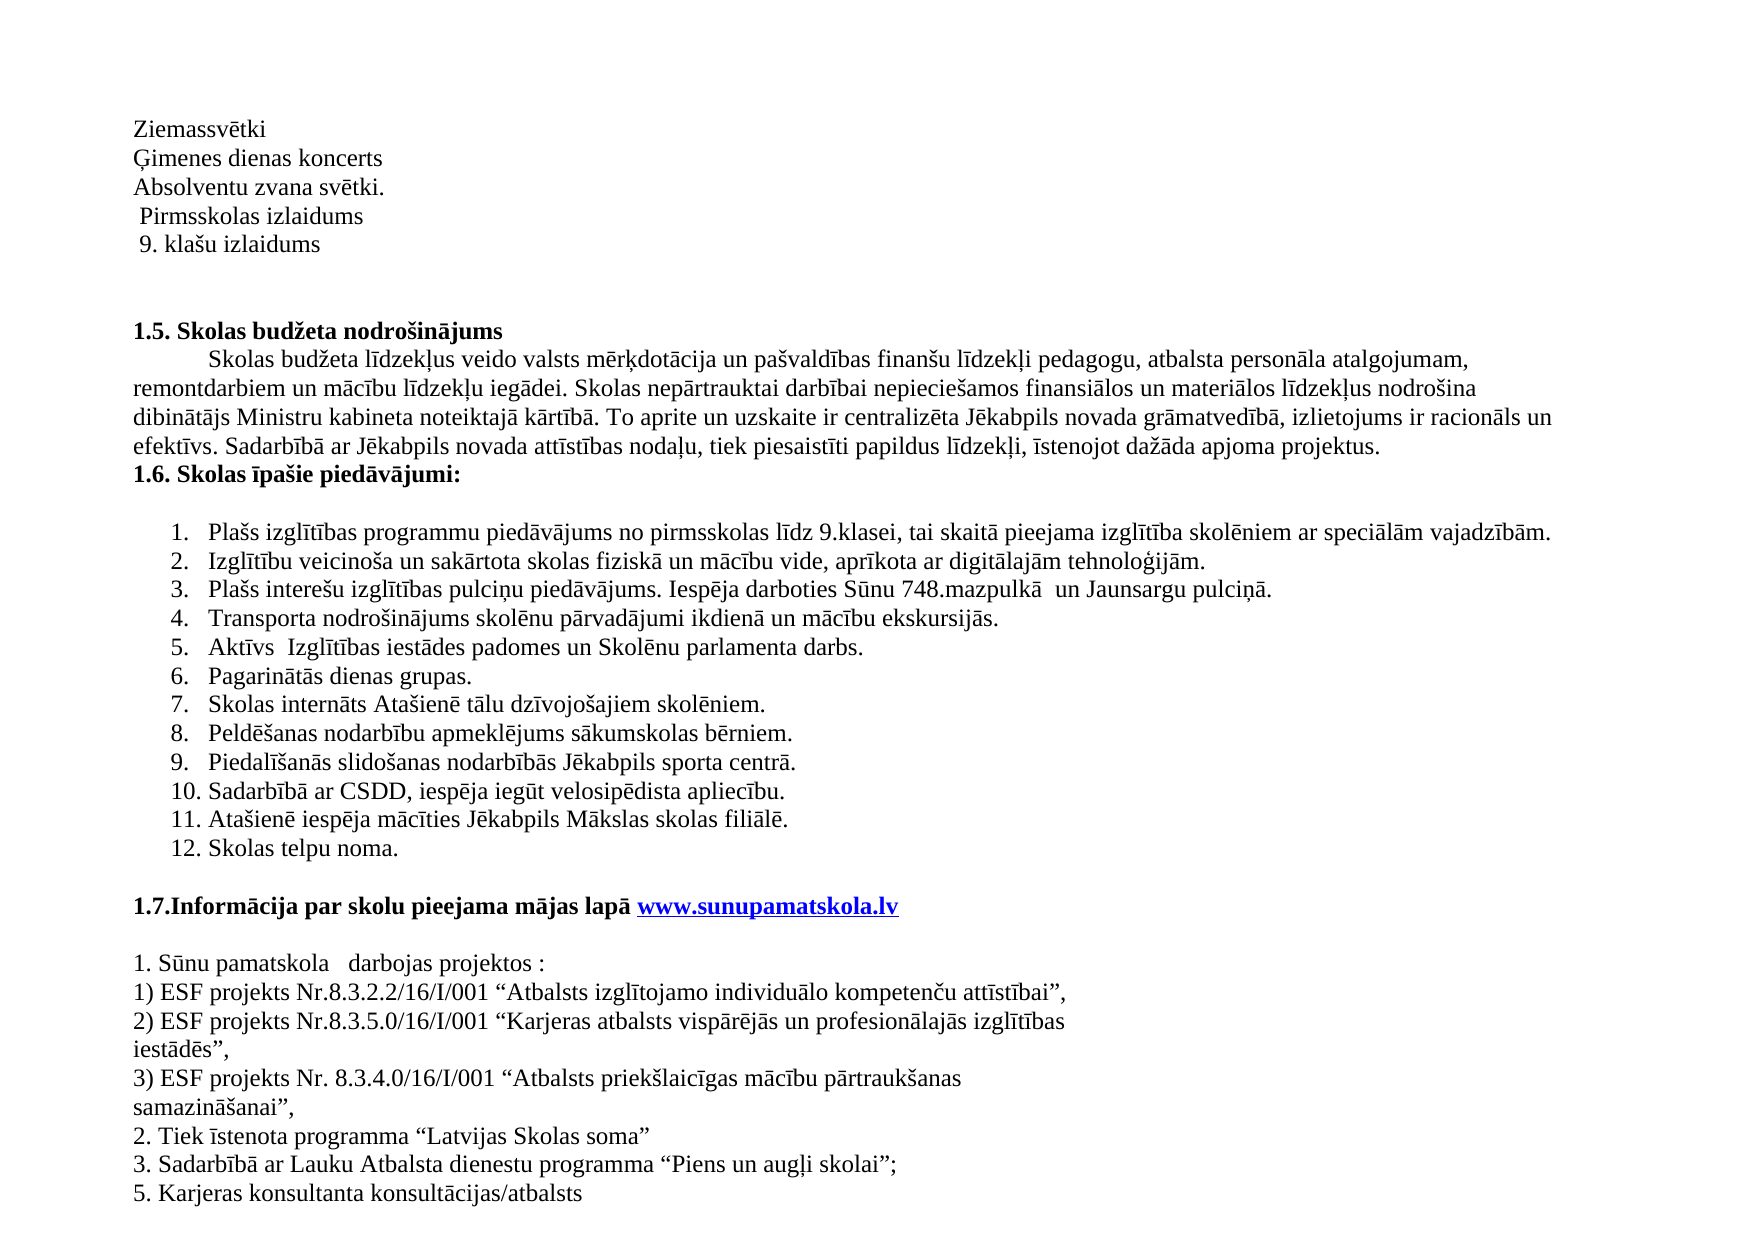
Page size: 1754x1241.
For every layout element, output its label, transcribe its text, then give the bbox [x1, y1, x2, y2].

text Skolas budžeta līdzekļus veido valsts mērķdotācija un pašvaldības finanšu līdzekļi pedagogu, atbalsta personāla atalgojumam, remontdarbiem un mācību līdzekļu iegādei. Skolas nepārtrauktai darbībai nepieciešamos finansiālos un materiālos līdzekļus nodrošina dibinātājs Ministru kabineta noteiktajā kārtībā. To aprite un uzskaite ir centralizēta Jēkabpils novada grāmatvedībā, izlietojums ir racionāls un efektīvs. Sadarbībā ar Jēkabpils novada attīstības nodaļu, tiek piesaistīti papildus līdzekļi, īstenojot dažāda apjoma projektus. [133, 344, 1565, 459]
text Ziemassvētki [133, 114, 1565, 143]
list Atašienē iespēja mācīties Jēkabpils Mākslas skolas filiālē. [170, 804, 1565, 833]
text 3) ESF projekts Nr. 8.3.4.0/16/I/001 “Atbalsts priekšlaicīgas mācību pārtraukšanas [133, 1063, 1565, 1092]
list Pagarinātās dienas grupas. [170, 661, 1565, 689]
text Ģimenes dienas koncerts [133, 143, 1565, 172]
list Skolas telpu noma. [170, 833, 1565, 862]
text 1. Sūnu pamatskola darbojas projektos : [133, 948, 1565, 977]
text 2) ESF projekts Nr.8.3.5.0/16/I/001 “Karjeras atbalsts vispārējās un profesionālajās izglītības [133, 1006, 1565, 1034]
list Peldēšanas nodarbību apmeklējums sākumskolas bērniem. [170, 718, 1565, 747]
text 1.7.Informācija par skolu pieejama mājas lapā www.sunupamatskola.lv [133, 891, 1565, 919]
list Transporta nodrošinājums skolēnu pārvadājumi ikdienā un mācību ekskursijās. [170, 603, 1565, 632]
text Absolventu zvana svētki. [133, 172, 1565, 201]
list Izglītību veicinoša un sakārtota skolas fiziskā un mācību vide, aprīkota ar digitālajām tehnoloģijām. [170, 546, 1565, 574]
text iestādēs”, [133, 1034, 1565, 1063]
text 3. Sadarbībā ar Lauku Atbalsta dienestu programma “Piens un augļi skolai”; [133, 1149, 1565, 1178]
list Piedalīšanās slidošanas nodarbībās Jēkabpils sporta centrā. [170, 747, 1565, 776]
text samazināšanai”, [133, 1092, 1565, 1121]
text 1.5. Skolas budžeta nodrošinājums [133, 316, 1565, 344]
text 1.6. Skolas īpašie piedāvājumi: [133, 459, 1565, 488]
list Plašs interešu izglītības pulciņu piedāvājums. Iespēja darboties Sūnu 748.mazpulkā un Jaunsargu pulciņā. [170, 574, 1565, 603]
list Aktīvs Izglītības iestādes padomes un Skolēnu parlamenta darbs. [170, 632, 1565, 661]
list Skolas internāts Atašienē tālu dzīvojošajiem skolēniem. [170, 689, 1565, 718]
text Pirmsskolas izlaidums [133, 201, 1565, 229]
text 9. klašu izlaidums [133, 229, 1565, 258]
list Sadarbībā ar CSDD, iespēja iegūt velosipēdista apliecību. [170, 776, 1565, 804]
list Plašs izglītības programmu piedāvājums no pirmsskolas līdz 9.klasei, tai skaitā pieejama izglītība skolēniem ar speciālām vajadzībām. [170, 517, 1565, 546]
text 5. Karjeras konsultanta konsultācijas/atbalsts [133, 1178, 1565, 1207]
text 2. Tiek īstenota programma “Latvijas Skolas soma” [133, 1121, 1565, 1149]
text 1) ESF projekts Nr.8.3.2.2/16/I/001 “Atbalsts izglītojamo individuālo kompetenču attīstībai”, [133, 977, 1565, 1006]
